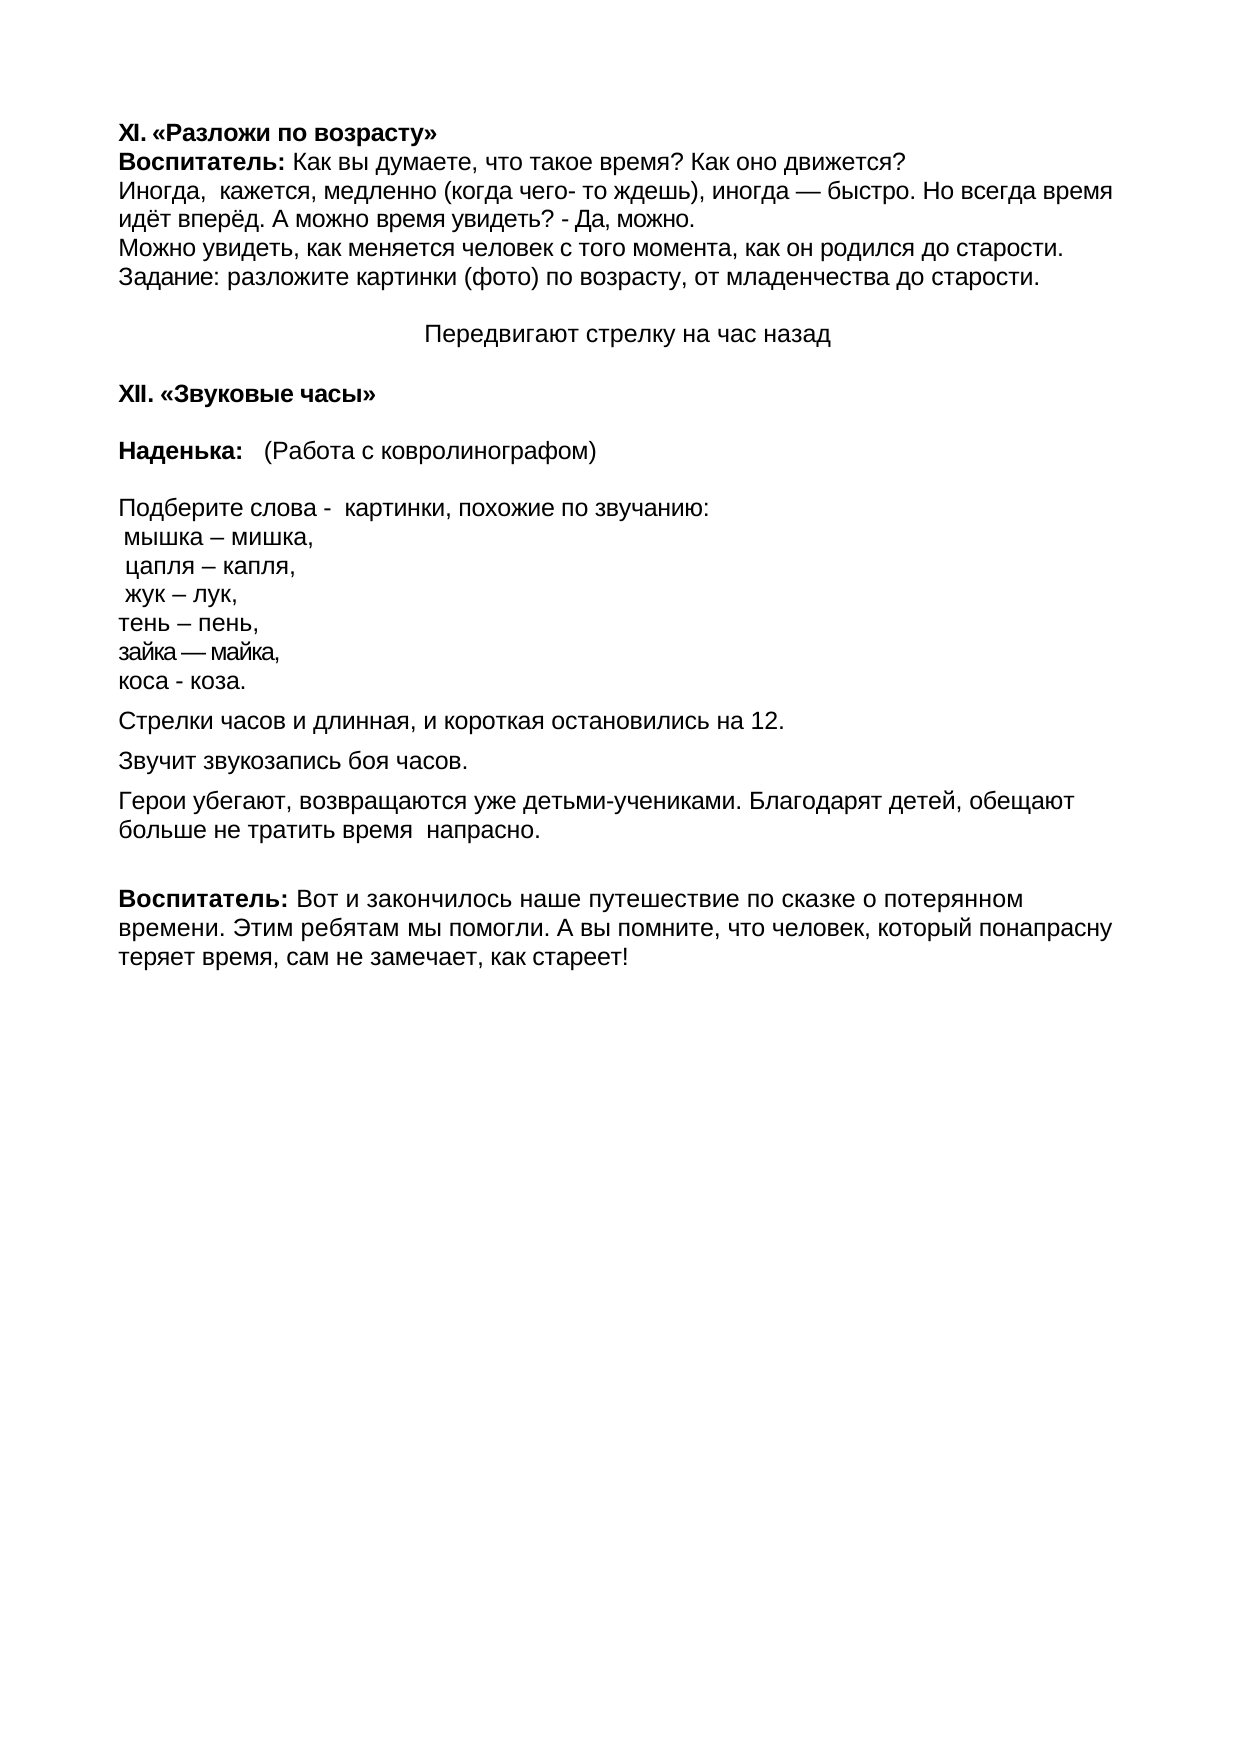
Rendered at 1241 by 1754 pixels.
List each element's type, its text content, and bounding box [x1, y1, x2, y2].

text Подберите слова - картинки, похожие по звучанию: [118, 493, 1137, 522]
text коса - коза. [118, 666, 1152, 694]
text Звучит звукозапись боя часов. [118, 746, 1137, 775]
text Задание: разложите картинки (фото) по возрасту, от младенчества до старости. [118, 262, 1137, 291]
text Иногда, кажется, медленно (когда чего- то ждешь), иногда — быстро. Но всегда время идёт вперёд. А можно время увидеть? - Да, можно. [118, 176, 1137, 233]
text Стрелки часов и длинная, и короткая остановились на 12. [118, 706, 1137, 735]
text жук – лук, [118, 579, 1152, 608]
text Передвигают стрелку на час назад [118, 319, 1137, 348]
text Можно увидеть, как меняется человек с того момента, как он родился до старости. [118, 233, 1137, 262]
text XII. «Звуковые часы» [118, 379, 1137, 407]
text мышка – мишка, [118, 522, 1152, 551]
text тень – пень, [118, 608, 1152, 637]
text Воспитатель: Как вы думаете, что такое время? Как оно движется? [118, 147, 1137, 176]
text Герои убегают, возвращаются уже детьми-учениками. Благодарят детей, обещают больше не тратить время напрасно. [118, 786, 1137, 844]
text Воспитатель: Вот и закончилось наше путешествие по сказке о потерянном времени. Этим ребятам мы помогли. А вы помните, что человек, который понапрасну теряет время, сам не замечает, как стареет! [118, 884, 1137, 970]
text зайка — майка, [118, 637, 1152, 666]
text цапля – капля, [118, 551, 1152, 579]
text Наденька: (Работа с ковролинографом) [118, 436, 1137, 465]
text XI. «Разложи по возрасту» [118, 118, 1137, 147]
